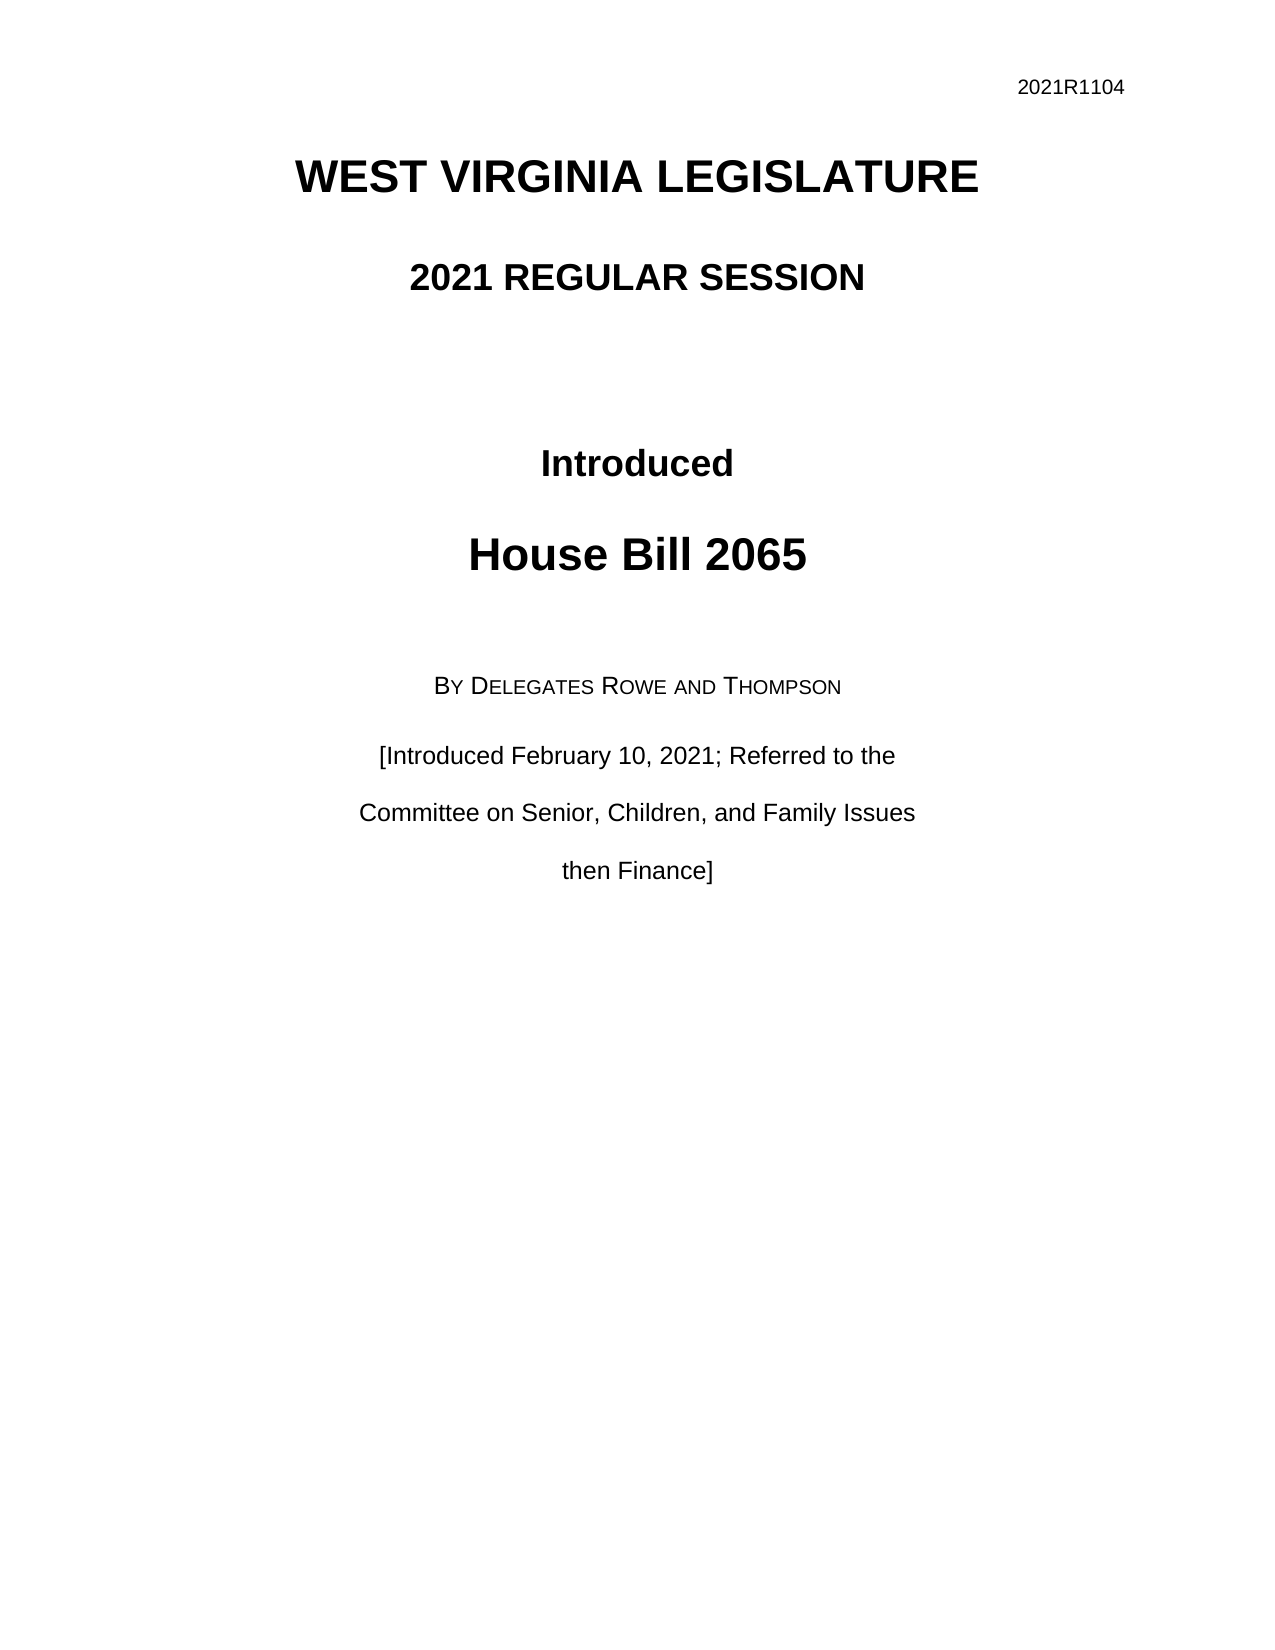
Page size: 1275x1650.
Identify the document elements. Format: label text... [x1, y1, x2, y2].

title 2021 regular session [150, 255, 1125, 298]
title WEST virginia legislature [150, 150, 1125, 203]
text [] [337, 741, 937, 884]
text By [337, 671, 937, 699]
text Bill [150, 528, 1125, 581]
